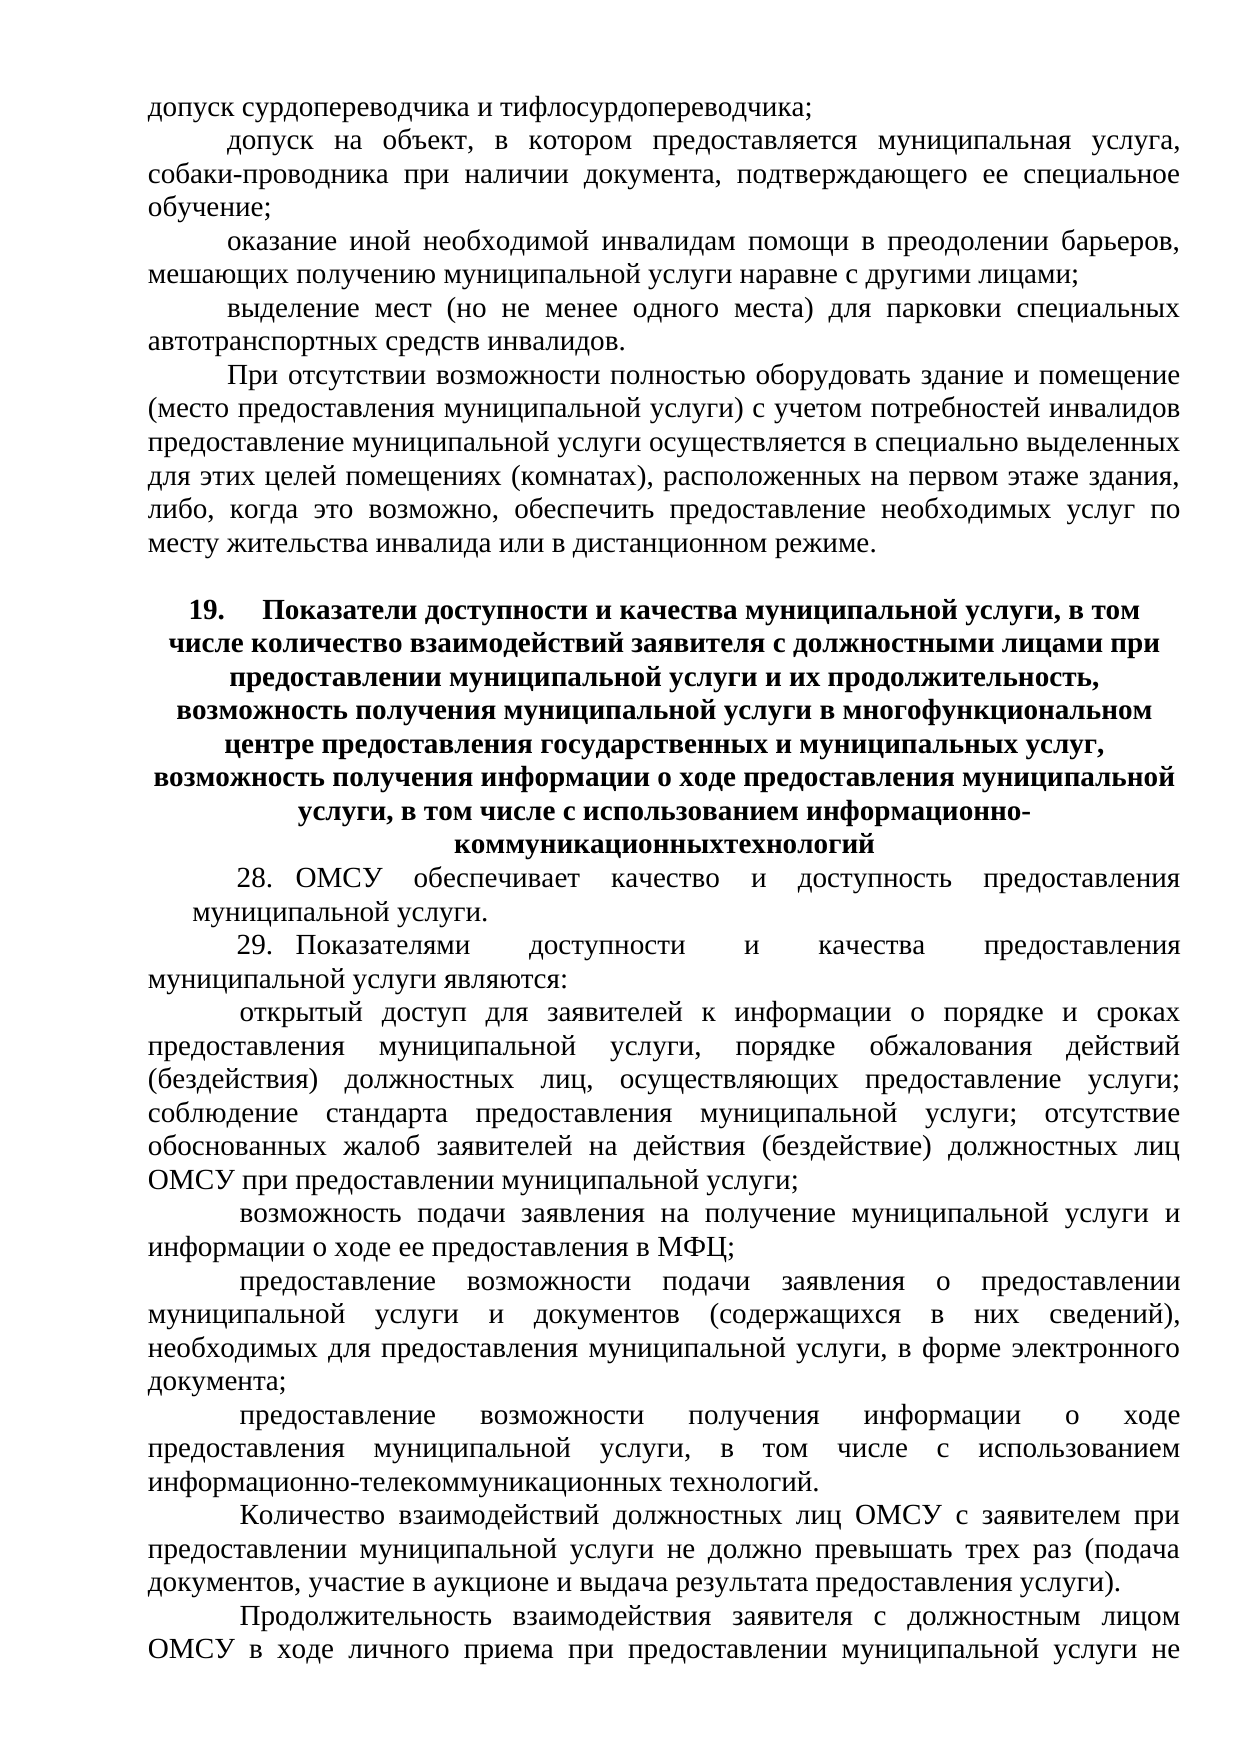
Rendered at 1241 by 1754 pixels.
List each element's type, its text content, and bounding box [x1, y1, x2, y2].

text оказание иной необходимой инвалидам помощи в преодолении барьеров, мешающих получению муниципальной услуги наравне с другими лицами; [148, 223, 1181, 290]
text допуск на объект, в котором предоставляется муниципальная услуга, собаки-проводника при наличии документа, подтверждающего ее специальное обучение; [148, 122, 1181, 223]
text Количество взаимодействий должностных лиц ОМСУ с заявителем при предоставлении муниципальной услуги не должно превышать трех раз (подача документов, участие в аукционе и выдача результата предоставления услуги). [148, 1497, 1181, 1598]
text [148, 1598, 1181, 1665]
text выделение мест (но не менее одного места) для парковки специальных автотранспортных средств инвалидов. [148, 290, 1181, 357]
list Показатели доступности и качества муниципальной услуги, в том числе количество взаимодействий заявителя с должностными лицами при предоставлении муниципальной услуги и их продолжительность, возможность получения муниципальной услуги в многофункциональном центре предоставления государственных и муниципальных услуг, возможность получения информации о ходе предоставления муниципальной услуги, в том числе с использованием информационно-коммуникационныхтехнологий [148, 592, 1181, 860]
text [148, 89, 1181, 122]
list ОМСУ обеспечивает качество и доступность предоставления муниципальной услуги. [192, 860, 1181, 927]
text открытый доступ для заявителей к информации о порядке и сроках предоставления муниципальной услуги, порядке обжалования действий (бездействия) должностных лиц, осуществляющих предоставление услуги; соблюдение стандарта предоставления муниципальной услуги; отсутствие обоснованных жалоб заявителей на действия (бездействие) должностных лиц ОМСУ при предоставлении муниципальной услуги; [148, 994, 1181, 1196]
text возможность подачи заявления на получение муниципальной услуги и информации о ходе ее предоставления в МФЦ; [148, 1196, 1181, 1263]
text предоставление возможности подачи заявления о предоставлении муниципальной услуги и документов (содержащихся в них сведений), необходимых для предоставления муниципальной услуги, в форме электронного документа; [148, 1263, 1181, 1397]
list Показателями доступности и качества предоставления муниципальной услуги являются: [148, 927, 1181, 994]
text При отсутствии возможности полностью оборудовать здание и помещение (место предоставления муниципальной услуги) с учетом потребностей инвалидов предоставление муниципальной услуги осуществляется в специально выделенных для этих целей помещениях (комнатах), расположенных на первом этаже здания, либо, когда это возможно, обеспечить предоставление необходимых услуг по месту жительства инвалида или в дистанционном режиме. [148, 357, 1181, 558]
text предоставление возможности получения информации о ходе предоставления муниципальной услуги, в том числе с использованием информационно-телекоммуникационных технологий. [148, 1397, 1181, 1497]
